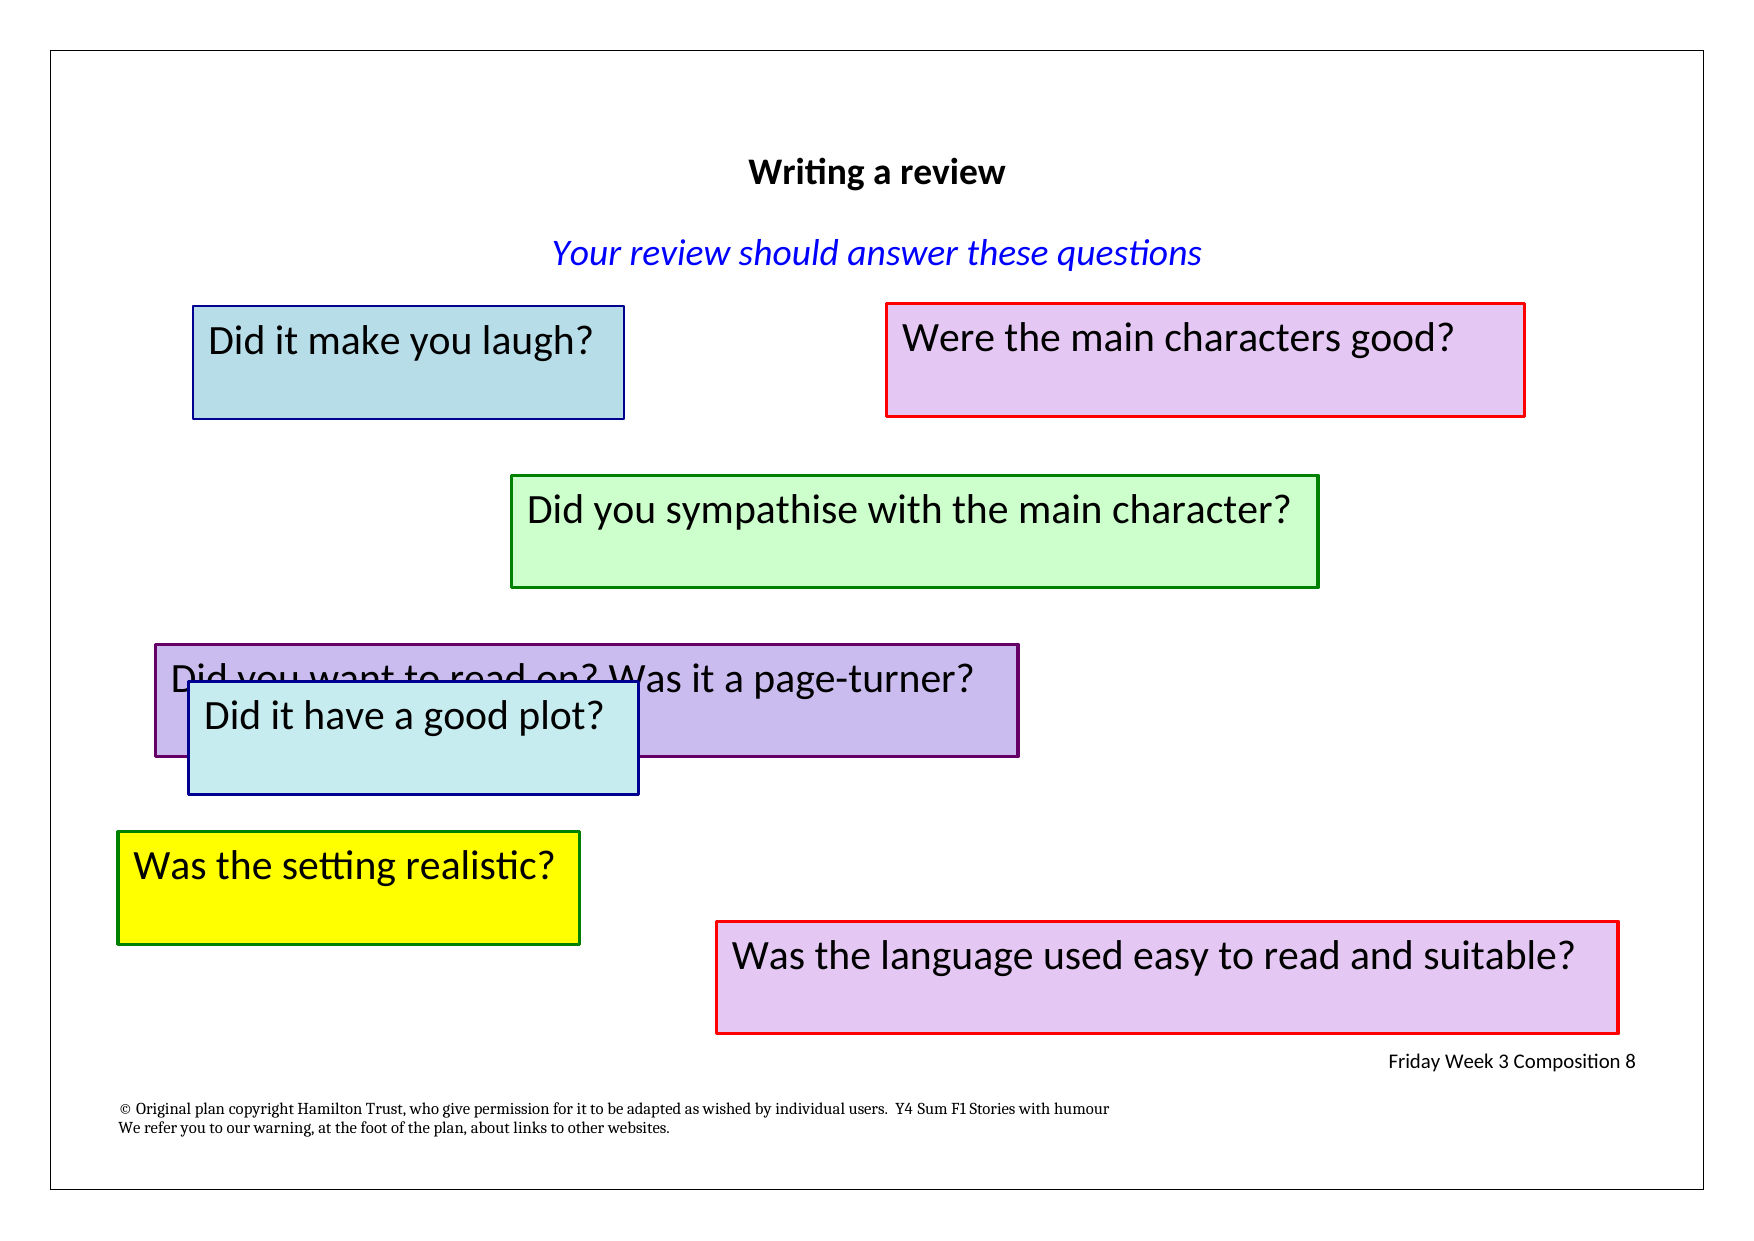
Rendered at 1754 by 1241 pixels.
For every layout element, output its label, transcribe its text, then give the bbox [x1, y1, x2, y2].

text Friday Week 3 Composition 8 [118, 1049, 1636, 1074]
text Your review should answer these questions [118, 229, 1636, 275]
text Writing a review [118, 148, 1636, 193]
